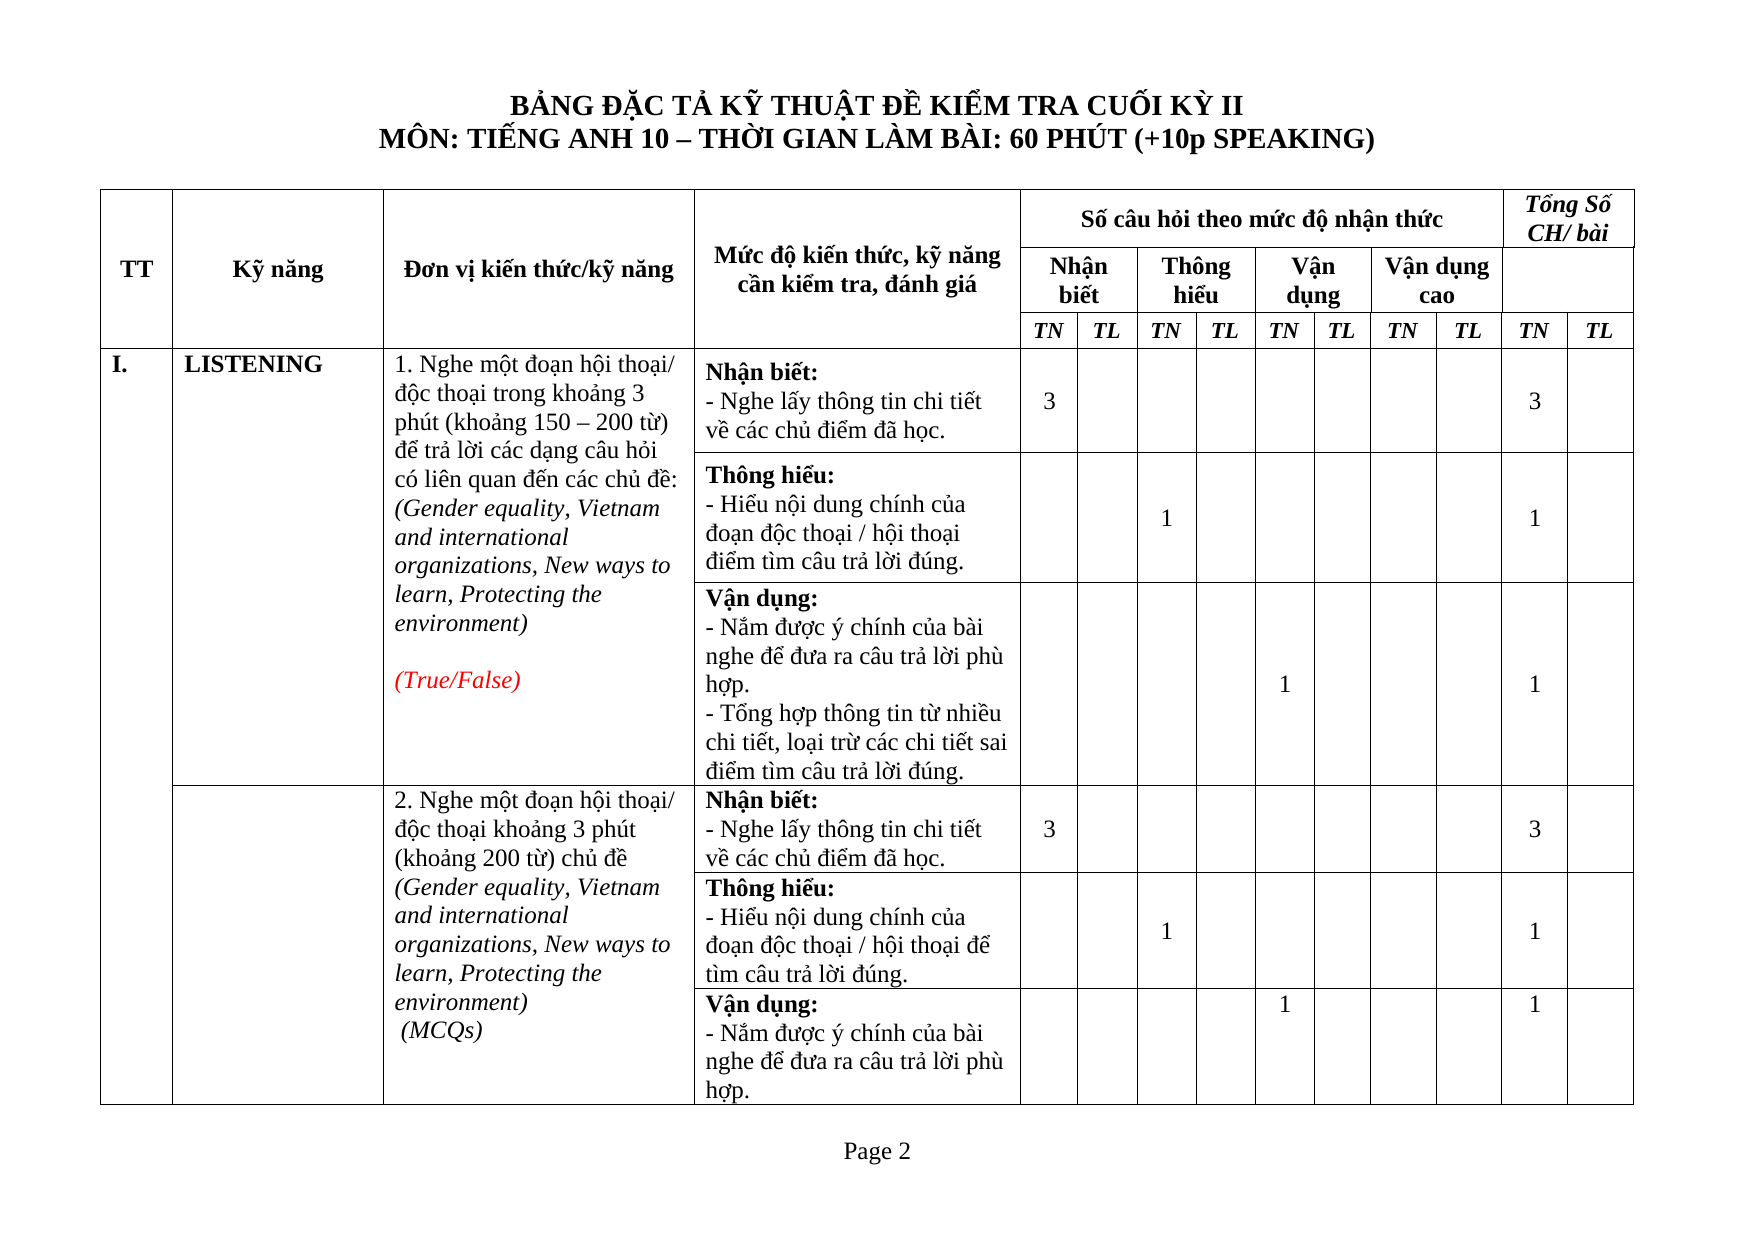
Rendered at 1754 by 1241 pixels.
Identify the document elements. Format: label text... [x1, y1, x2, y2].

table_header Tổng Số CH/ bài [1504, 190, 1634, 247]
table_cell 1 [1502, 583, 1567, 784]
table_cell 3 [1502, 349, 1567, 452]
table_cell [1078, 873, 1137, 988]
table_cell [1021, 583, 1077, 784]
table_cell [1568, 873, 1633, 988]
table_header TT [101, 190, 172, 348]
table_cell [1138, 989, 1196, 1104]
table_cell TN [1256, 313, 1314, 348]
table_cell Vận dụng cao [1372, 248, 1502, 312]
table_cell [1437, 349, 1501, 452]
text MÔN: TIẾNG ANH 10 – THỜI GIAN LÀM BÀI: 60 PHÚT (+10p SPEAKING) [118, 121, 1636, 155]
table_cell TL [1568, 313, 1633, 348]
table_cell [1078, 453, 1137, 582]
table_cell LISTENING [173, 349, 383, 784]
table_cell [1503, 248, 1633, 312]
table_cell [1437, 989, 1501, 1104]
table_cell TN [1502, 313, 1567, 348]
table_cell [1371, 873, 1436, 988]
table_cell [1315, 349, 1370, 452]
table_cell [1138, 583, 1196, 784]
table_cell Thông hiểu [1138, 248, 1255, 312]
table_cell [1315, 989, 1370, 1104]
table_cell 2. Nghe một đoạn hội thoại/ độc thoại khoảng 3 phút (khoảng 200 từ) chủ đề (Gender equality, Vietnam and international organizations, New ways to learn, Protecting the environment) (MCQs) [384, 786, 694, 1104]
table_cell [1078, 786, 1137, 872]
table_cell [1021, 453, 1077, 582]
table_cell [1197, 989, 1255, 1104]
table_cell Nhận biết: - Nghe lấy thông tin chi tiết về các chủ điểm đã học. [695, 786, 1020, 872]
table_header Đơn vị kiến thức/kỹ năng [384, 190, 694, 348]
table_cell I. [101, 349, 172, 1104]
table_cell 3 [1502, 786, 1567, 872]
table_cell [1256, 453, 1314, 582]
table_cell [1371, 989, 1436, 1104]
table_cell [1371, 453, 1436, 582]
table_cell [1437, 453, 1501, 582]
table_cell [1315, 583, 1370, 784]
table_cell [1371, 786, 1436, 872]
table_cell 1 [1138, 453, 1196, 582]
table_cell [1138, 349, 1196, 452]
table_cell [1197, 786, 1255, 872]
table_header Mức độ kiến thức, kỹ năng cần kiểm tra, đánh giá [695, 190, 1020, 348]
table_cell [1021, 873, 1077, 988]
table_cell [1568, 989, 1633, 1104]
table_cell [1568, 786, 1633, 872]
table_cell [1078, 989, 1137, 1104]
table_cell [1197, 453, 1255, 582]
table_cell [1371, 583, 1436, 784]
table_cell 1. Nghe một đoạn hội thoại/ độc thoại trong khoảng 3 phút (khoảng 150 – 200 từ) để trả lời các dạng câu hỏi có liên quan đến các chủ đề: (Gender equality, Vietnam and international organizations, New ways to learn, Protecting the environment) (True/False) [384, 349, 694, 784]
table_cell [1078, 349, 1137, 452]
table_cell Thông hiểu: - Hiểu nội dung chính của đoạn độc thoại / hội thoại để tìm câu trả lời đúng. [695, 873, 1020, 988]
table_cell Vận dụng: - Nắm được ý chính của bài nghe để đưa ra câu trả lời phù hợp. - Tổng hợp thông tin từ nhiều chi tiết, loại trừ các chi tiết sai điểm tìm câu trả lời đúng. [695, 583, 1020, 784]
table_cell [1197, 583, 1255, 784]
table_cell 3 [1021, 786, 1077, 872]
table_cell [1437, 873, 1501, 988]
table_cell [1138, 786, 1196, 872]
table_cell [1568, 583, 1633, 784]
table_cell [1371, 349, 1436, 452]
table_cell [1315, 873, 1370, 988]
table_cell TL [1315, 313, 1370, 348]
table_cell [1197, 349, 1255, 452]
table_cell TL [1197, 313, 1255, 348]
table_cell [1568, 349, 1633, 452]
table_cell [1256, 873, 1314, 988]
table_cell [1078, 583, 1137, 784]
table_cell [1315, 786, 1370, 872]
table_cell [1568, 453, 1633, 582]
table_cell Nhận biết: - Nghe lấy thông tin chi tiết về các chủ điểm đã học. [695, 349, 1020, 452]
table_cell Nhận biết [1021, 248, 1137, 312]
table_cell TN [1021, 313, 1077, 348]
table_cell Vận dụng [1256, 248, 1371, 312]
table_cell [1197, 873, 1255, 988]
table_header Kỹ năng [173, 190, 383, 348]
table_cell 1 [1502, 873, 1567, 988]
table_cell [695, 989, 1020, 1104]
table_cell 1 [1502, 453, 1567, 582]
table_cell Thông hiểu: - Hiểu nội dung chính của đoạn độc thoại / hội thoại điểm tìm câu trả lời đúng. [695, 453, 1020, 582]
table_cell [1256, 349, 1314, 452]
table_header Số câu hỏi theo mức độ nhận thức [1021, 190, 1503, 247]
table_cell 3 [1021, 349, 1077, 452]
table_cell 1 [1256, 583, 1314, 784]
table_cell TL [1078, 313, 1137, 348]
table_cell TN [1371, 313, 1436, 348]
table_cell TN [1138, 313, 1196, 348]
table_cell [1437, 786, 1501, 872]
table_cell [1315, 453, 1370, 582]
table_cell 1 [1502, 989, 1567, 1104]
table_cell [173, 786, 383, 1104]
table_cell [1021, 989, 1077, 1104]
table_cell 1 [1138, 873, 1196, 988]
table_cell [1437, 583, 1501, 784]
table_cell TL [1437, 313, 1501, 348]
text BẢNG ĐẶC TẢ KỸ THUẬT ĐỀ KIỂM TRA CUỐI KỲ II [118, 59, 1636, 121]
table_cell [1256, 786, 1314, 872]
table_cell 1 [1256, 989, 1314, 1104]
